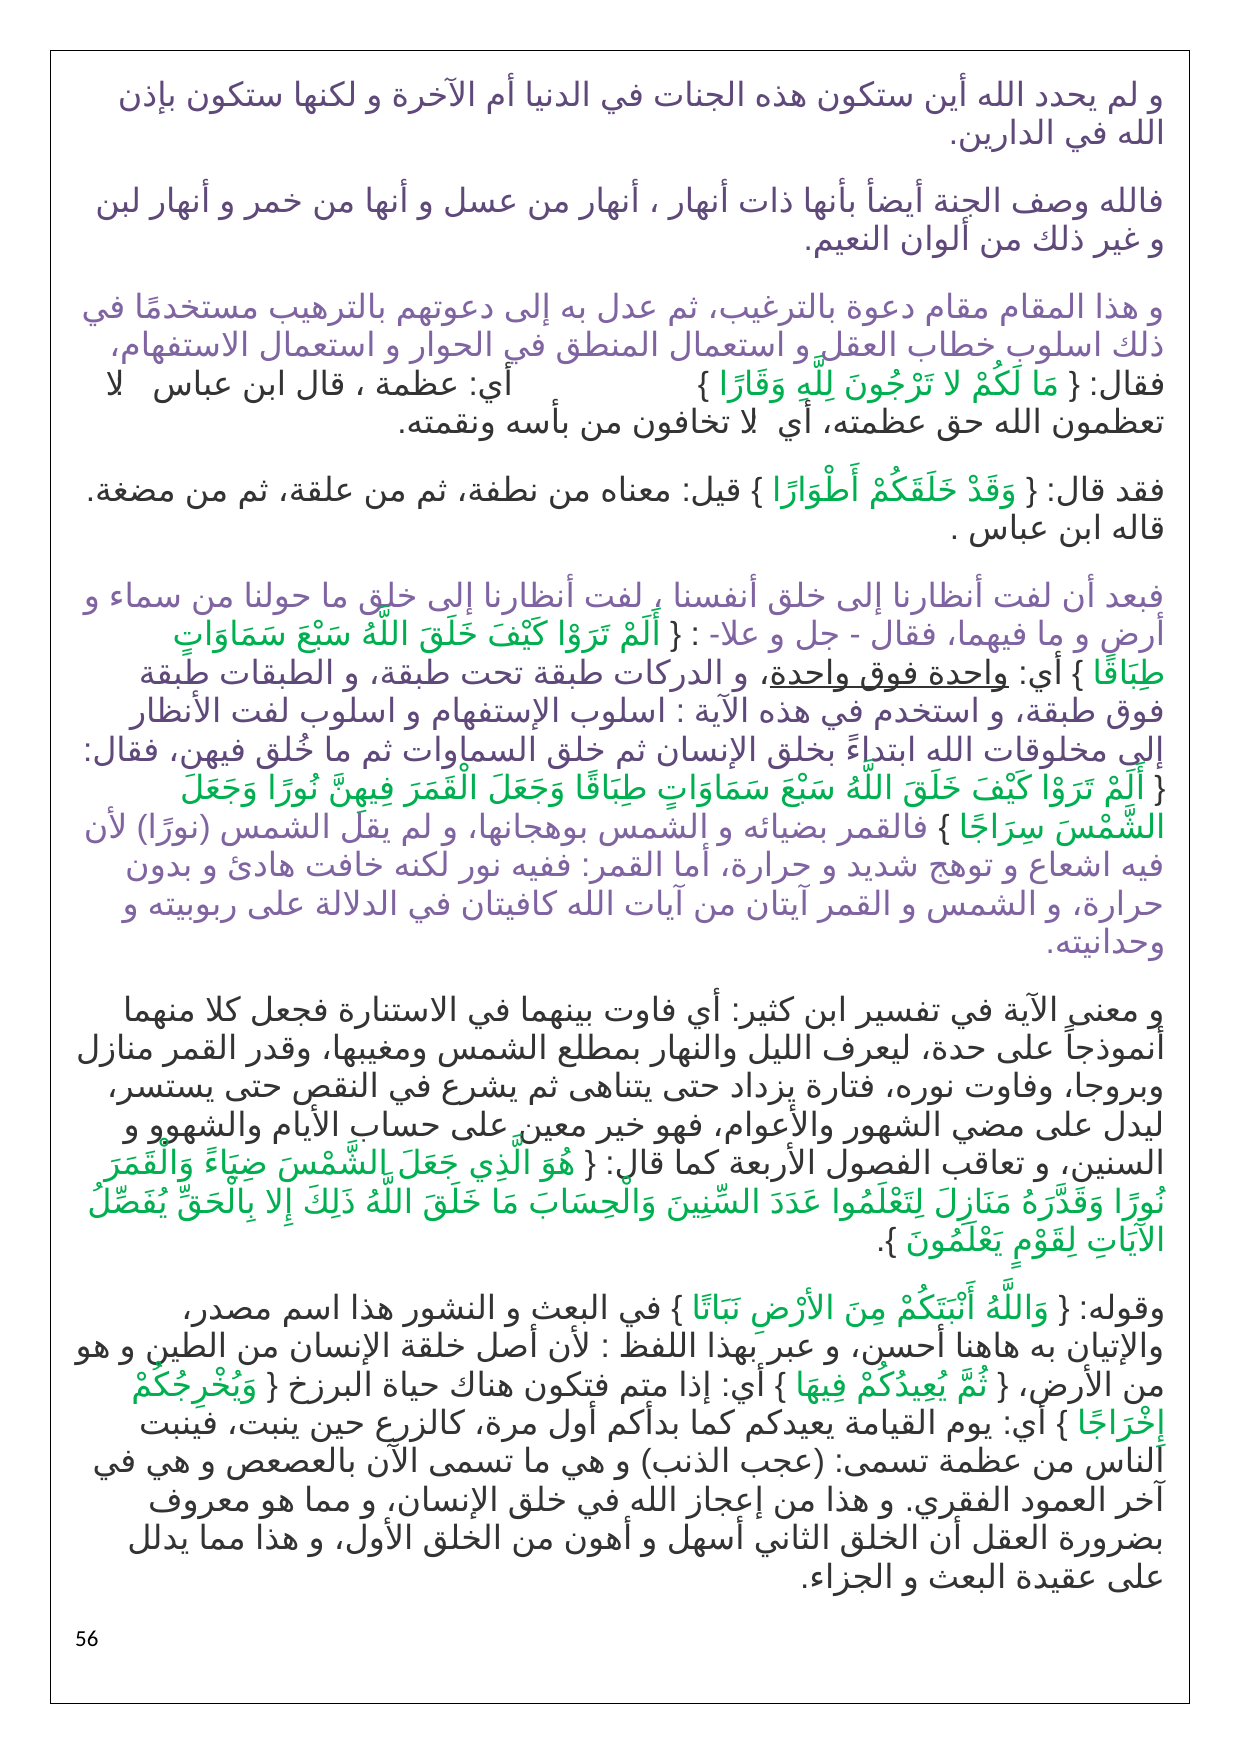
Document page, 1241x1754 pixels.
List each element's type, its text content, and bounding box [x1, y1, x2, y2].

text فبعد أن لفت أنظارنا إلى خلق أنفسنا ، لفت أنظارنا إلى خلق ما حولنا من سماء و أرض و ما فيهما، فقال - جل و علا- : { أَلَمْ تَرَوْا كَيْفَ خَلَقَ اللَّهُ سَبْعَ سَمَاوَاتٍ طِبَاقًا } أي: واحدة فوق واحدة، و الدركات طبقة تحت طبقة، و الطبقات طبقة فوق طبقة، و استخدم في هذه الآية : اسلوب الإستفهام و اسلوب لفت الأنظار إلى مخلوقات الله ابتداءً بخلق الإنسان ثم خلق السماوات ثم ما خُلق فيهن، فقال: { أَلَمْ تَرَوْا كَيْفَ خَلَقَ اللَّهُ سَبْعَ سَمَاوَاتٍ طِبَاقًا وَجَعَلَ الْقَمَرَ فِيهِنَّ نُورًا وَجَعَلَ الشَّمْسَ سِرَاجًا } فالقمر بضيائه و الشمس بوهجانها، و لم يقل الشمس (نورًا) لأن فيه اشعاع و توهج شديد و حرارة، أما القمر: ففيه نور لكنه خافت هادئ و بدون حرارة، و الشمس و القمر آيتان من آيات الله كافيتان في الدلالة على ربوبيته و وحدانيته. [75, 576, 1165, 960]
text و معنى الآية في تفسير ابن كثير: أي فاوت بينهما في الاستنارة فجعل كلا منهما أنموذجاً على حدة، ليعرف الليل والنهار بمطلع الشمس ومغيبها، وقدر القمر منازل وبروجا، وفاوت نوره، فتارة يزداد حتى يتناهى ثم يشرع في النقص حتى يستسر، ليدل على مضي الشهور والأعوام، فهو خير معين على حساب الأيام والشهوو و السنين، و تعاقب الفصول الأربعة كما قال: { هُوَ الَّذِي جَعَلَ الشَّمْسَ ضِيَاءً وَالْقَمَرَ نُورًا وَقَدَّرَهُ مَنَازِلَ لِتَعْلَمُوا عَدَدَ السِّنِينَ وَالْحِسَابَ مَا خَلَقَ اللَّهُ ذَلِكَ إِلا بِالْحَقِّ يُفَصِّلُ الآيَاتِ لِقَوْمٍ يَعْلَمُونَ }. [75, 989, 1165, 1259]
text وقوله: { وَاللَّهُ أَنْبَتَكُمْ مِنَ الأرْضِ نَبَاتًا } في البعث و النشور هذا اسم مصدر، والإتيان به هاهنا أحسن، و عبر بهذا اللفظ : لأن أصل خلقة الإنسان من الطين و هو من الأرض، { ثُمَّ يُعِيدُكُمْ فِيهَا } أي: إذا متم فتكون هناك حياة البرزخ { وَيُخْرِجُكُمْ إِخْرَاجًا } أي: يوم القيامة يعيدكم كما بدأكم أول مرة، كالزرع حين ينبت، فينبت الناس من عظمة تسمى: (عجب الذنب) و هي ما تسمى الآن بالعصعص و هي في آخر العمود الفقري. و هذا من إعجاز الله في خلق الإنسان، و مما هو معروف بضرورة العقل أن الخلق الثاني أسهل و أهون من الخلق الأول، و هذا مما يدلل على عقيدة البعث و الجزاء. [75, 1288, 1165, 1595]
text فقد قال: { وَقَدْ خَلَقَكُمْ أَطْوَارًا } قيل: معناه من نطفة، ثم من علقة، ثم من مضغة. قاله ابن عباس . [75, 470, 1165, 547]
text و لم يحدد الله أين ستكون هذه الجنات في الدنيا أم الآخرة و لكنها ستكون بإذن الله في الدارين. [75, 75, 1165, 152]
text و هذا المقام مقام دعوة بالترغيب، ثم عدل به إلى دعوتهم بالترهيب مستخدمًا في ذلك اسلوب خطاب العقل و استعمال المنطق في الحوار و استعمال الاستفهام، فقال: { مَا لَكُمْ لا تَرْجُونَ لِلَّهِ وَقَارًا } أي: عظمة ، قال ابن عباس : لا تعظمون الله حق عظمته، أي: لا تخافون من بأسه ونقمته. [75, 287, 1165, 441]
text فالله وصف الجنة أيضأ بأنها ذات أنهار ، أنهار من عسل و أنها من خمر و أنهار لبن و غير ذلك من ألوان النعيم. [75, 181, 1165, 258]
